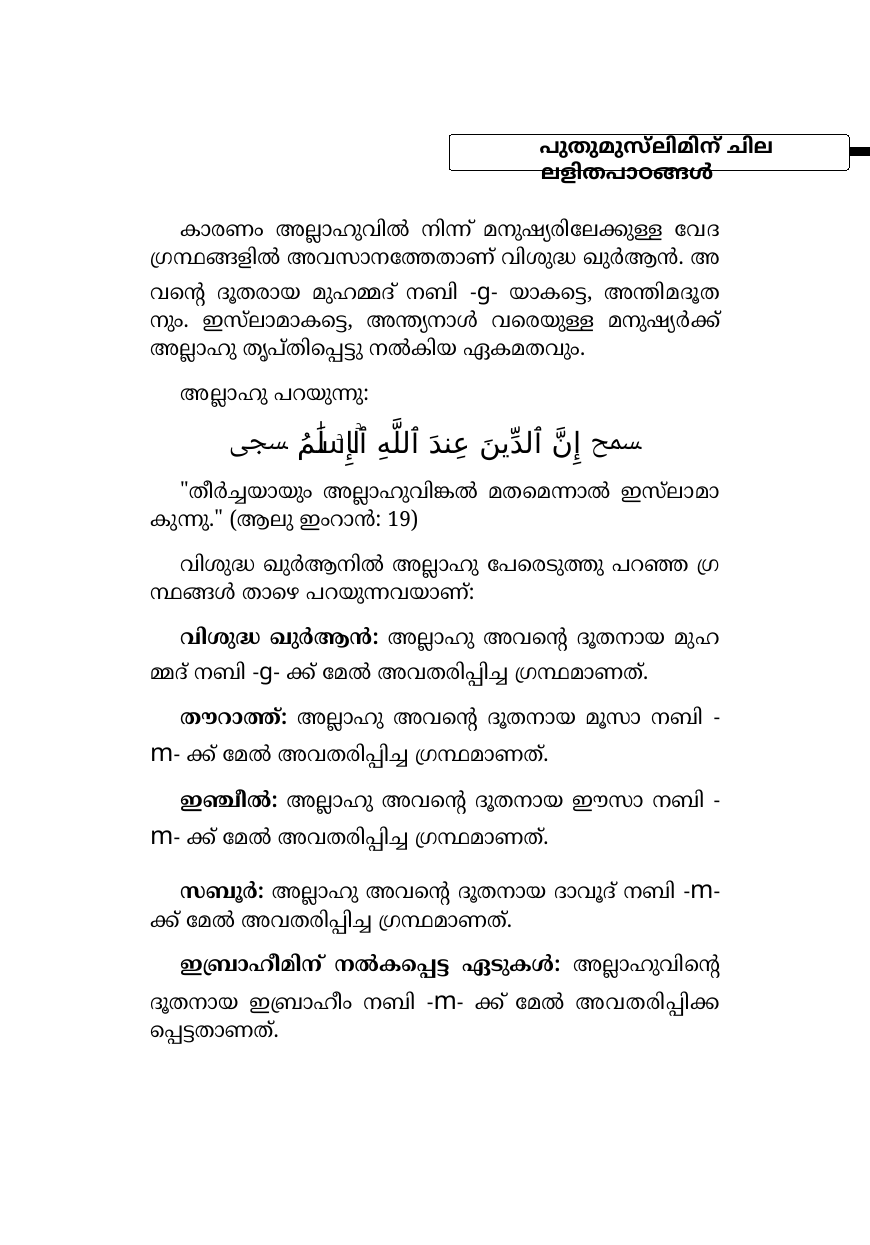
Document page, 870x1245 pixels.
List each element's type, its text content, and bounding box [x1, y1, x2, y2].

text വിശുദ്ധ ഖുർആനിൽ അല്ലാഹു പേരെടുത്തു പറഞ്ഞ ഗ്ര-ന്ഥങ്ങൾ താഴെ പറയുന്നവയാണ്: [150, 553, 720, 607]
text ഇഞ്ചീൽ: അല്ലാഹു അവന്റെ ദൂതനായ ഈസാ നബി -m- ക്ക് മേൽ അവതരിപ്പിച്ച ഗ്രന്ഥമാണത്. [150, 789, 720, 853]
text ﵟ إِنَّ ٱلدِّينَ عِندَ ٱللَّهِ ٱلۡإِسۡلَٰمُ ﵞ [150, 427, 720, 461]
text കാരണം അല്ലാഹുവിൽ നിന്ന് മനുഷ്യരിലേക്കുള്ള വേ-ദ-ഗ്ര-ന്ഥങ്ങളിൽ അവസാനത്തേതാണ് വിശുദ്ധ ഖുർആൻ. അ-വന്റെ ദൂതരായ മുഹമ്മദ് നബി -g- യാകട്ടെ, അന്തി-മ-ദൂ-ത-നും. ഇസ്‌ലാമാകട്ടെ, അന്ത്യനാൾ വരെയുള്ള മനുഷ്യ-ർ-ക്ക് അല്ലാഹു തൃപ്തിപ്പെട്ടു നൽകിയ ഏകമതവും. [150, 218, 720, 363]
text തൗറാത്ത്: അല്ലാഹു അവന്റെ ദൂതനായ മൂസാ നബി -m- ക്ക് മേൽ അവതരിപ്പിച്ച ഗ്രന്ഥമാണത്. [150, 706, 720, 770]
text അ-ല്ലാ-ഹു പറയുന്നു: [150, 382, 720, 408]
text സബൂർ: അല്ലാഹു അവന്റെ ദൂതനായ ദാവൂദ് നബി -m- ക്ക് മേൽ അവതരിപ്പിച്ച ഗ്രന്ഥമാണത്. [150, 872, 720, 935]
text ഇബ്രാഹീമിന് നൽകപ്പെട്ട ഏടുകൾ: അല്ലാഹുവി-ന്റെ ദൂതനായ ഇബ്രാഹീം നബി -m- ക്ക് മേൽ അ-വ-ത-രി-പ്പി-ക്ക-പ്പെട്ടതാണത്. [150, 954, 720, 1045]
text "തീർച്ചയായും അല്ലാഹുവിങ്കൽ മതമെന്നാൽ ഇസ്‌ലാ-മാ-കു-ന്നു." (ആലു ഇംറാൻ: 19) [150, 480, 720, 534]
text വിശുദ്ധ ഖുർആൻ: അല്ലാഹു അവന്റെ ദൂതനായ മു-ഹ-മ്മദ് നബി -g- ക്ക് മേൽ അവതരിപ്പിച്ച ഗ്രന്ഥമാണത്. [150, 626, 720, 687]
